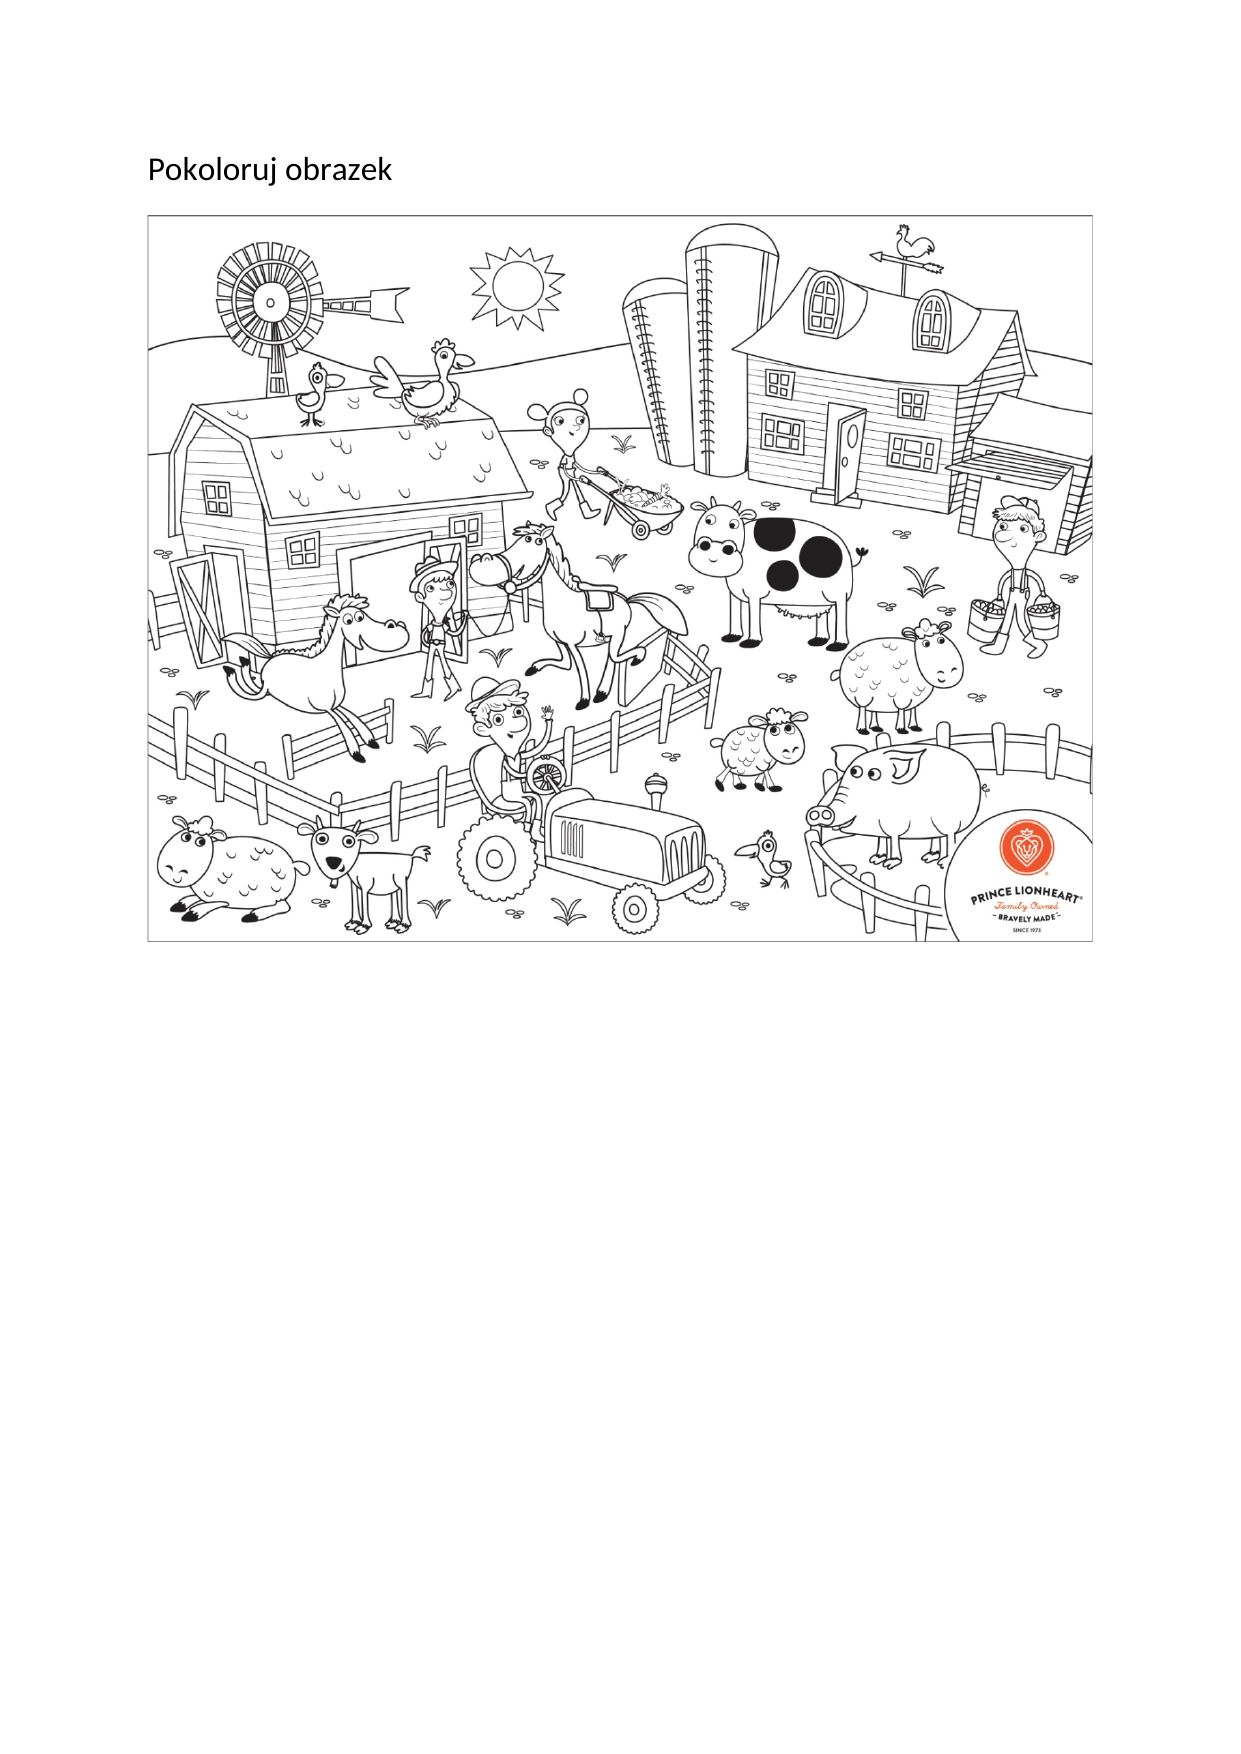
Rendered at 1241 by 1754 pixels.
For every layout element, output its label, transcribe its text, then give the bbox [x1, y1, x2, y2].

picture [147, 215, 1093, 942]
text Pokoloruj obrazek [148, 148, 1093, 188]
